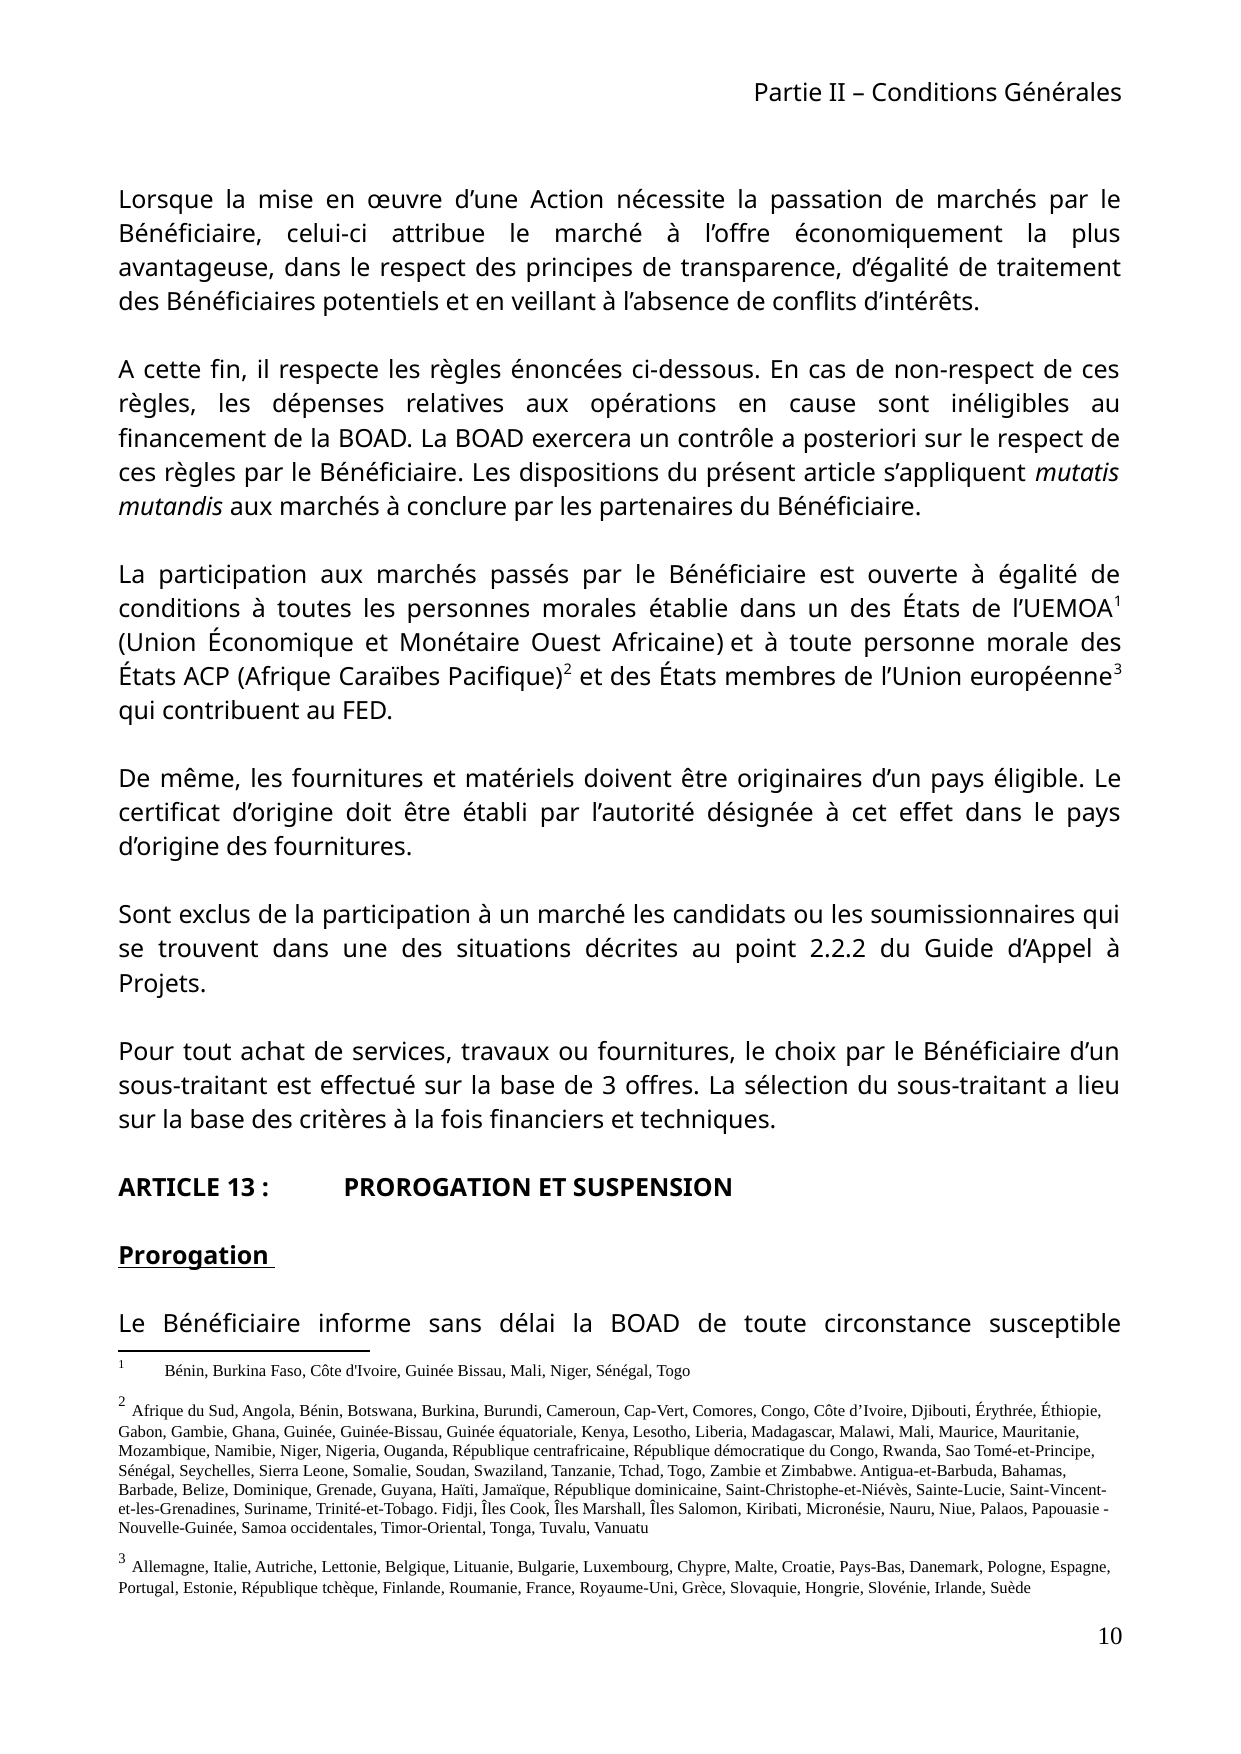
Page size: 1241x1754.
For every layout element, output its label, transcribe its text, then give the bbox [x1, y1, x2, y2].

text Sont exclus de la participation à un marché les candidats ou les soumissionnaires qui se trouvent dans une des situations décrites au point 2.2.2 du Guide d’Appel à Projets. [118, 897, 1122, 999]
text De même, les fournitures et matériels doivent être originaires d’un pays éligible. Le certificat d’origine doit être établi par l’autorité désignée à cet effet dans le pays d’origine des fournitures. [118, 727, 1122, 863]
text Prorogation [118, 1238, 1122, 1272]
text A cette fin, il respecte les règles énoncées ci-dessous. En cas de non-respect de ces règles, les dépenses relatives aux opérations en cause sont inéligibles au financement de la BOAD. La BOAD exercera un contrôle a posteriori sur le respect de ces règles par le Bénéficiaire. Les dispositions du présent article s’appliquent mutatis mutandis aux marchés à conclure par les partenaires du Bénéficiaire. [118, 352, 1122, 522]
text Lorsque la mise en œuvre d’une Action nécessite la passation de marchés par le Bénéficiaire, celui-ci attribue le marché à l’offre économiquement la plus avantageuse, dans le respect des principes de transparence, d’égalité de traitement des Bénéficiaires potentiels et en veillant à l’absence de conflits d’intérêts. [118, 182, 1122, 318]
text La participation aux marchés passés par le Bénéficiaire est ouverte à égalité de conditions à toutes les personnes morales établie dans un des États de l’UEMOA (Union Économique et Monétaire Ouest Africaine) et à toute personne morale des États ACP (Afrique Caraïbes Pacifique) et des États membres de l’Union européenne qui contribuent au FED. [118, 556, 1122, 727]
text Pour tout achat de services, travaux ou fournitures, le choix par le Bénéficiaire d’un sous-traitant est effectué sur la base de 3 offres. La sélection du sous-traitant a lieu sur la base des critères à la fois financiers et techniques. [118, 1033, 1122, 1136]
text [118, 1306, 1122, 1340]
text ARTICLE 13 : PROROGATION ET SUSPENSION [118, 1169, 1122, 1204]
